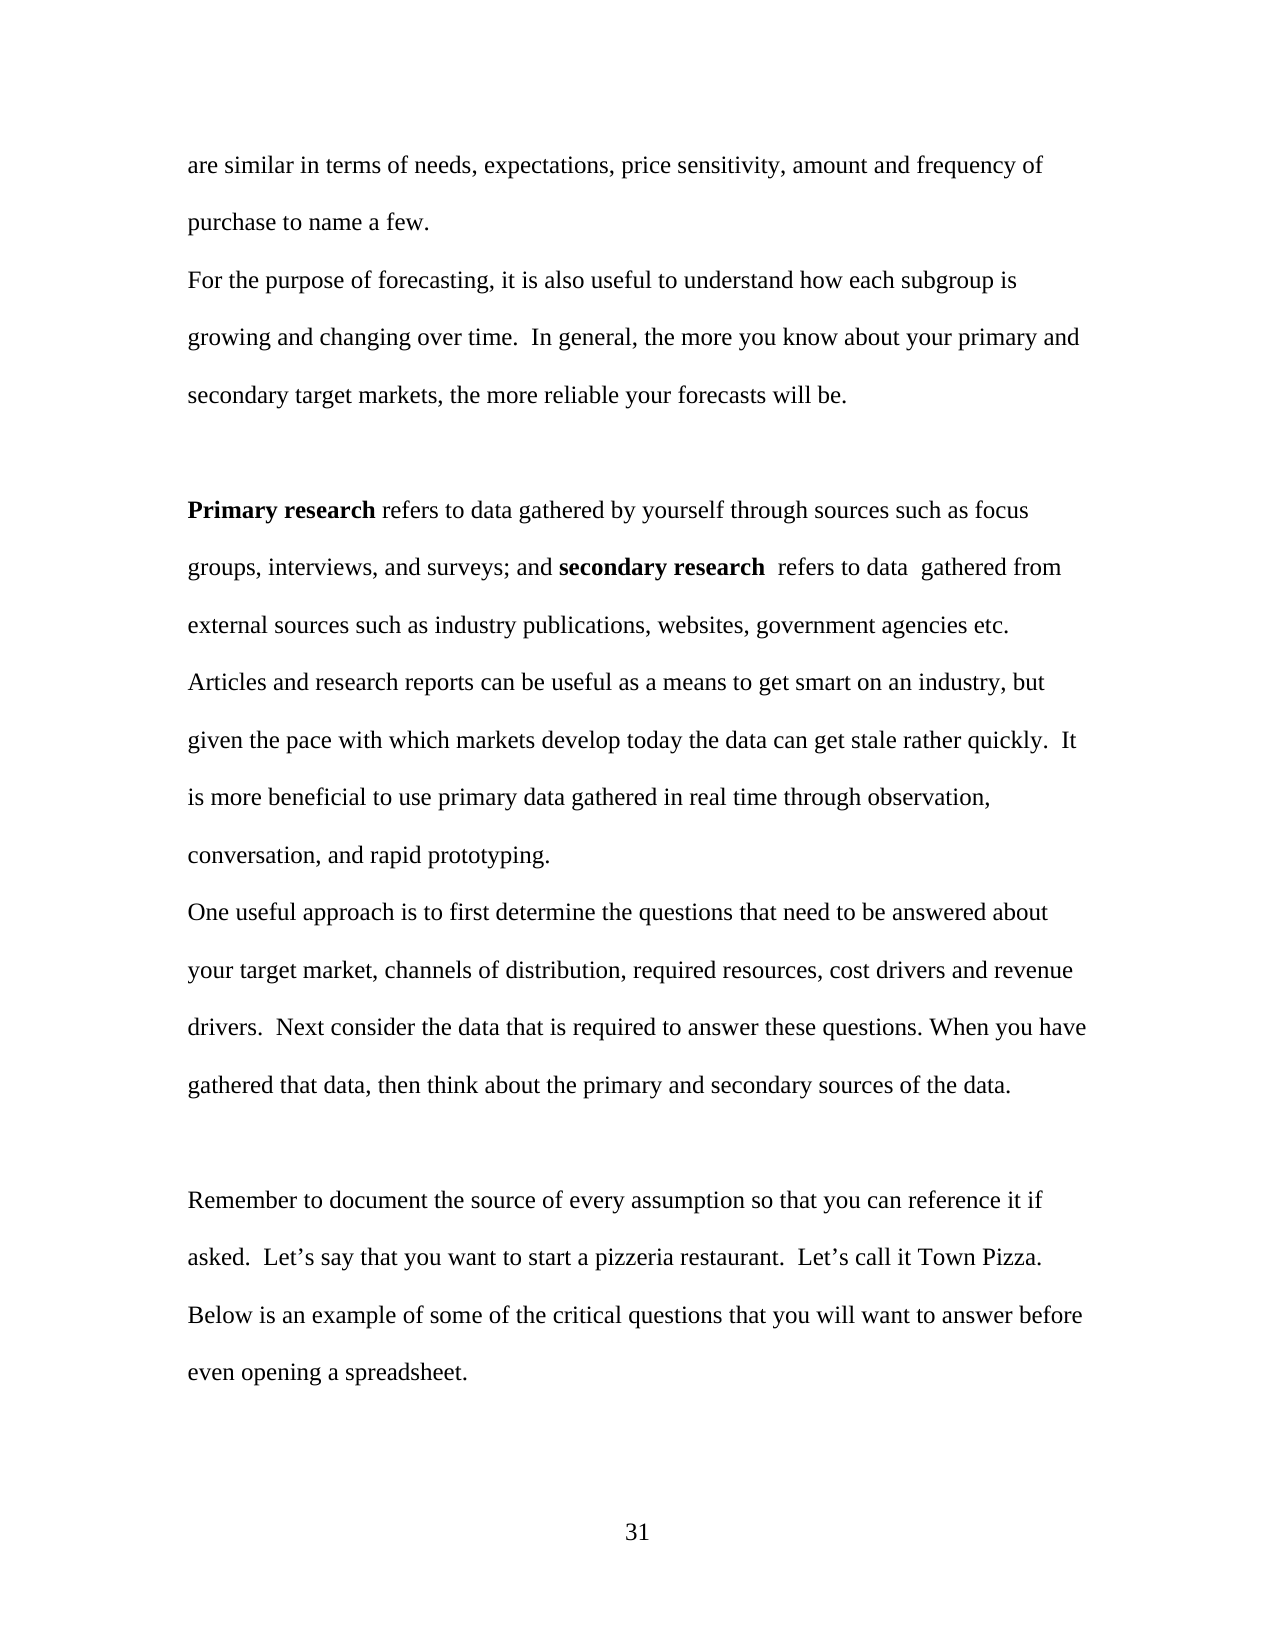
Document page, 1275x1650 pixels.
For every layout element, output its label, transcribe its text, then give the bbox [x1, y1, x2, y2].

text Remember to document the source of every assumption so that you can reference it if asked. Let’s say that you want to start a pizzeria restaurant. Let’s call it Town Pizza. Below is an example of some of the critical questions that you will want to answer before even opening a spreadsheet. [187, 1185, 1087, 1386]
text One useful approach is to first determine the questions that need to be answered about your target market, channels of distribution, required resources, cost drivers and revenue drivers. Next consider the data that is required to answer these questions. When you have gathered that data, then think about the primary and secondary sources of the data. [187, 897, 1087, 1099]
text Articles and research reports can be useful as a means to get smart on an industry, but given the pace with which markets develop today the data can get stale rather quickly. It is more beneficial to use primary data gathered in real time through observation, conversation, and rapid prototyping. [187, 667, 1087, 869]
text Primary research refers to data gathered by yourself through sources such as focus groups, interviews, and surveys; and secondary research refers to data gathered from external sources such as industry publications, websites, government agencies etc. [187, 495, 1087, 639]
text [187, 150, 1087, 236]
text For the purpose of forecasting, it is also useful to understand how each subgroup is growing and changing over time. In general, the more you know about your primary and secondary target markets, the more reliable your forecasts will be. [187, 265, 1087, 409]
